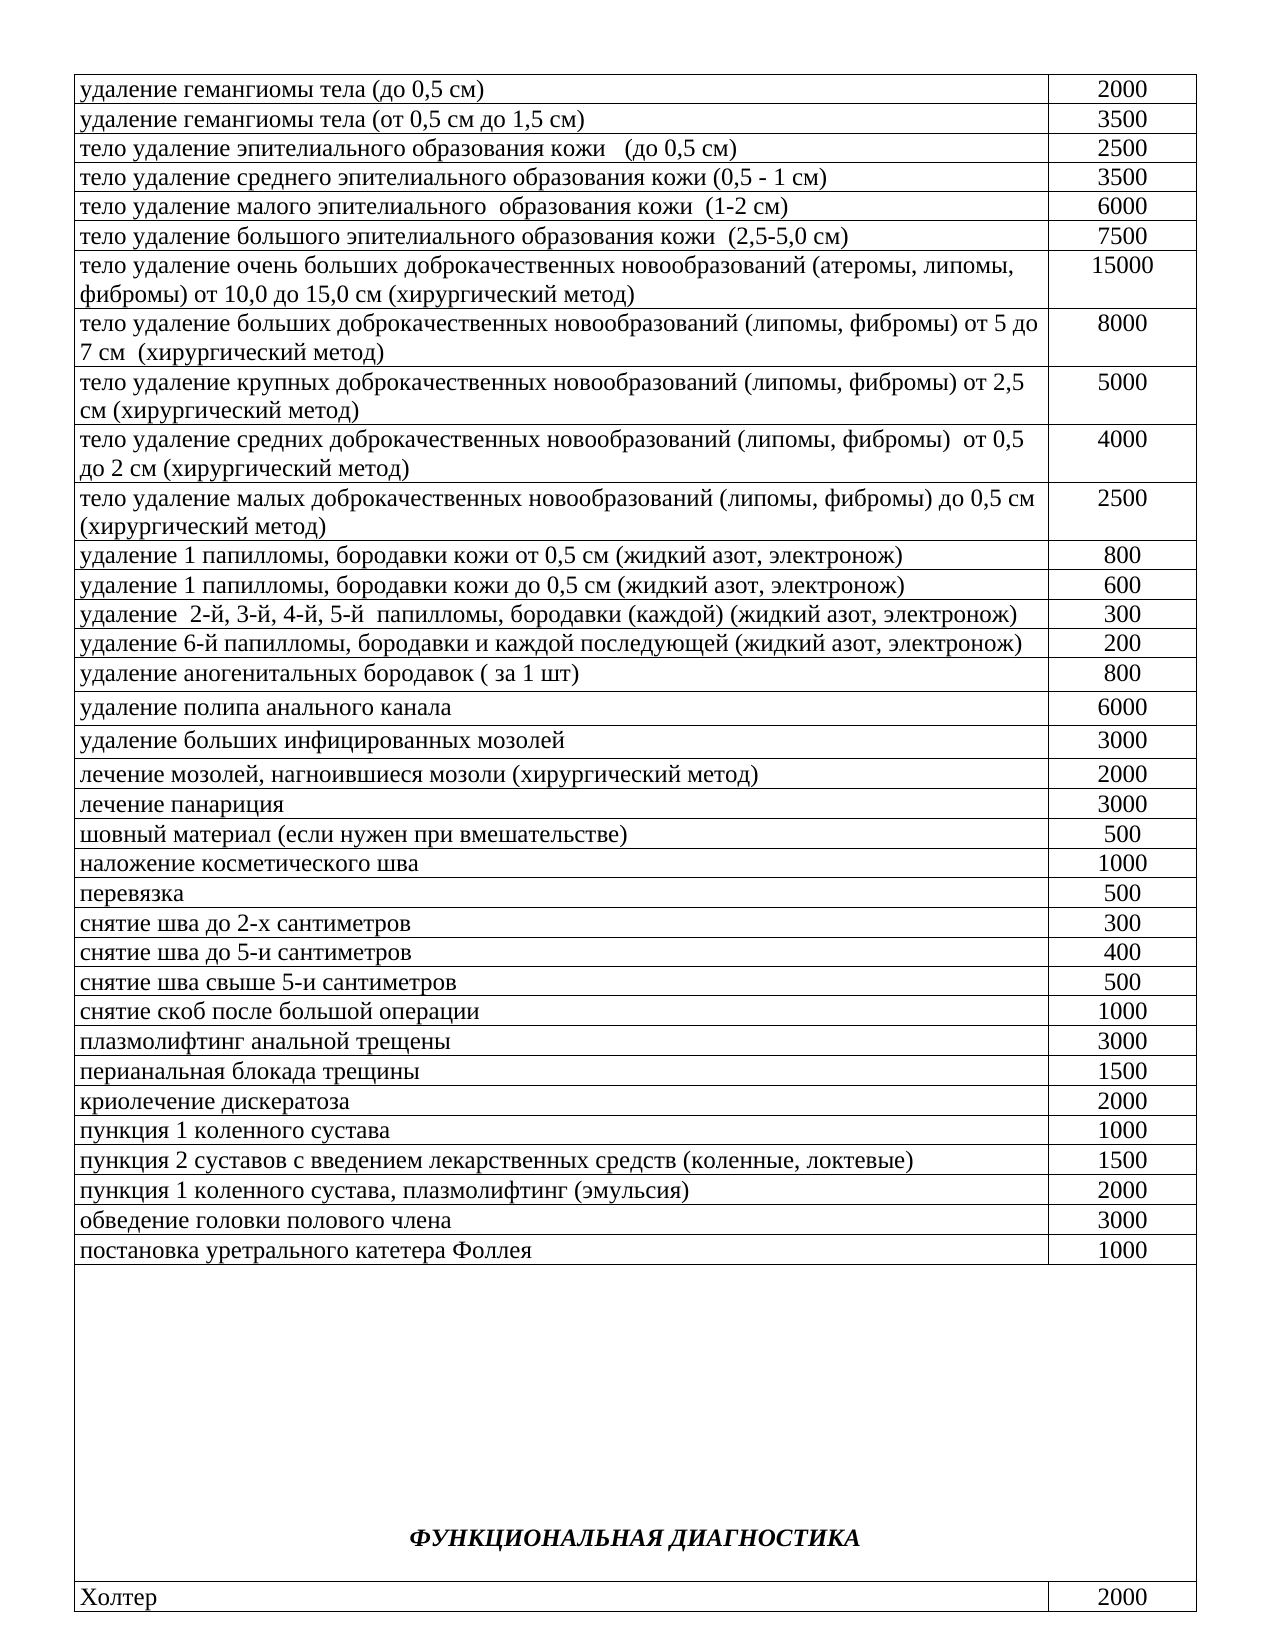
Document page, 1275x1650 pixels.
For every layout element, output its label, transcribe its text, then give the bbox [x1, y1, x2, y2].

table_cell снятие шва свыше 5-и сантиметров [75, 967, 1048, 995]
table_cell наложение косметического шва [75, 849, 1048, 877]
table_cell 4000 [1049, 425, 1196, 482]
table_cell тело удаление среднего эпителиального образования кожи (0,5 - 1 см) [75, 163, 1048, 191]
table_cell 15000 [1049, 251, 1196, 308]
table_cell 1500 [1049, 1145, 1196, 1174]
table_cell плазмолифтинг анальной трещены [75, 1026, 1048, 1055]
table_cell 3000 [1049, 1026, 1196, 1055]
table_cell 2000 [1049, 759, 1196, 788]
table_cell тело удаление крупных доброкачественных новообразований (липомы, фибромы) от 2,5 см (хирургический метод) [75, 367, 1048, 424]
table_cell удаление 2-й, 3-й, 4-й, 5-й папилломы, бородавки (каждой) (жидкий азот, электронож) [75, 600, 1048, 628]
table_cell удаление 6-й папилломы, бородавки и каждой последующей (жидкий азот, электронож) [75, 629, 1048, 657]
table_cell пункция 1 коленного сустава [75, 1116, 1048, 1144]
table_cell тело удаление средних доброкачественных новообразований (липомы, фибромы) от 0,5 до 2 см (хирургический метод) [75, 425, 1048, 482]
table_cell 1000 [1049, 849, 1196, 877]
table_cell 2000 [1049, 75, 1196, 103]
table_cell 6000 [1049, 192, 1196, 220]
table_cell 1000 [1049, 996, 1196, 1025]
table_cell лечение мозолей, нагноившиеся мозоли (хирургический метод) [75, 759, 1048, 788]
table_cell 2500 [1049, 134, 1196, 162]
table_cell постановка уретрального катетера Фоллея [75, 1235, 1048, 1263]
table_cell 2000 [1049, 1086, 1196, 1114]
table_cell тело удаление малого эпителиального образования кожи (1-2 см) [75, 192, 1048, 220]
table_cell тело удаление очень больших доброкачественных новообразований (атеромы, липомы, фибромы) от 10,0 до 15,0 см (хирургический метод) [75, 251, 1048, 308]
table_cell шовный материал (если нужен при вмешательстве) [75, 819, 1048, 847]
table_cell 500 [1049, 819, 1196, 847]
table_cell удаление аногенитальных бородавок ( за 1 шт) [75, 658, 1048, 691]
table_cell удаление больших инфицированных мозолей [75, 726, 1048, 758]
table_cell 1000 [1049, 1235, 1196, 1263]
table_cell 200 [1049, 629, 1196, 657]
table_cell 2000 [1049, 1582, 1196, 1611]
table_cell 800 [1049, 658, 1196, 691]
table_cell 5000 [1049, 367, 1196, 424]
table_cell удаление гемангиомы тела (до 0,5 см) [75, 75, 1048, 103]
table_cell 3000 [1049, 726, 1196, 758]
table_cell 400 [1049, 938, 1196, 966]
table_cell 800 [1049, 541, 1196, 569]
table_cell 600 [1049, 570, 1196, 599]
table_cell 3500 [1049, 163, 1196, 191]
table_cell 2500 [1049, 483, 1196, 540]
table_cell 300 [1049, 908, 1196, 937]
table_cell удаление 1 папилломы, бородавки кожи от 0,5 см (жидкий азот, электронож) [75, 541, 1048, 569]
table_cell пункция 2 суставов с введением лекарственных средств (коленные, локтевые) [75, 1145, 1048, 1174]
table_cell тело удаление больших доброкачественных новообразований (липомы, фибромы) от 5 до 7 см (хирургический метод) [75, 309, 1048, 366]
table_cell 7500 [1049, 221, 1196, 249]
table_cell 1000 [1049, 1116, 1196, 1144]
table_cell пункция 1 коленного сустава, плазмолифтинг (эмульсия) [75, 1175, 1048, 1204]
table_cell удаление 1 папилломы, бородавки кожи до 0,5 см (жидкий азот, электронож) [75, 570, 1048, 599]
table_cell 300 [1049, 600, 1196, 628]
table_cell 3000 [1049, 1205, 1196, 1234]
table_cell тело удаление малых доброкачественных новообразований (липомы, фибромы) до 0,5 см (хирургический метод) [75, 483, 1048, 540]
table_cell криолечение дискератоза [75, 1086, 1048, 1114]
table_cell 500 [1049, 878, 1196, 907]
table_cell 3000 [1049, 789, 1196, 818]
table_cell 500 [1049, 967, 1196, 995]
table_cell 1500 [1049, 1056, 1196, 1085]
table_cell 3500 [1049, 104, 1196, 132]
table_cell лечение панариция [75, 789, 1048, 818]
table_cell снятие скоб после большой операции [75, 996, 1048, 1025]
table_cell 6000 [1049, 692, 1196, 724]
table_cell перианальная блокада трещины [75, 1056, 1048, 1085]
table_cell 2000 [1049, 1175, 1196, 1204]
table_cell снятие шва до 2-х сантиметров [75, 908, 1048, 937]
table_cell тело удаление большого эпителиального образования кожи (2,5-5,0 см) [75, 221, 1048, 249]
table_cell удаление гемангиомы тела (от 0,5 см до 1,5 см) [75, 104, 1048, 132]
table_cell тело удаление эпителиального образования кожи (до 0,5 см) [75, 134, 1048, 162]
table_cell перевязка [75, 878, 1048, 907]
table_cell обведение головки полового члена [75, 1205, 1048, 1234]
table_cell удаление полипа анального канала [75, 692, 1048, 724]
table_cell Холтер [75, 1582, 1048, 1611]
table_cell ФУНКЦИОНАЛЬНАЯ ДИАГНОСТИКА [75, 1265, 1196, 1581]
table_cell снятие шва до 5-и сантиметров [75, 938, 1048, 966]
table_cell 8000 [1049, 309, 1196, 366]
